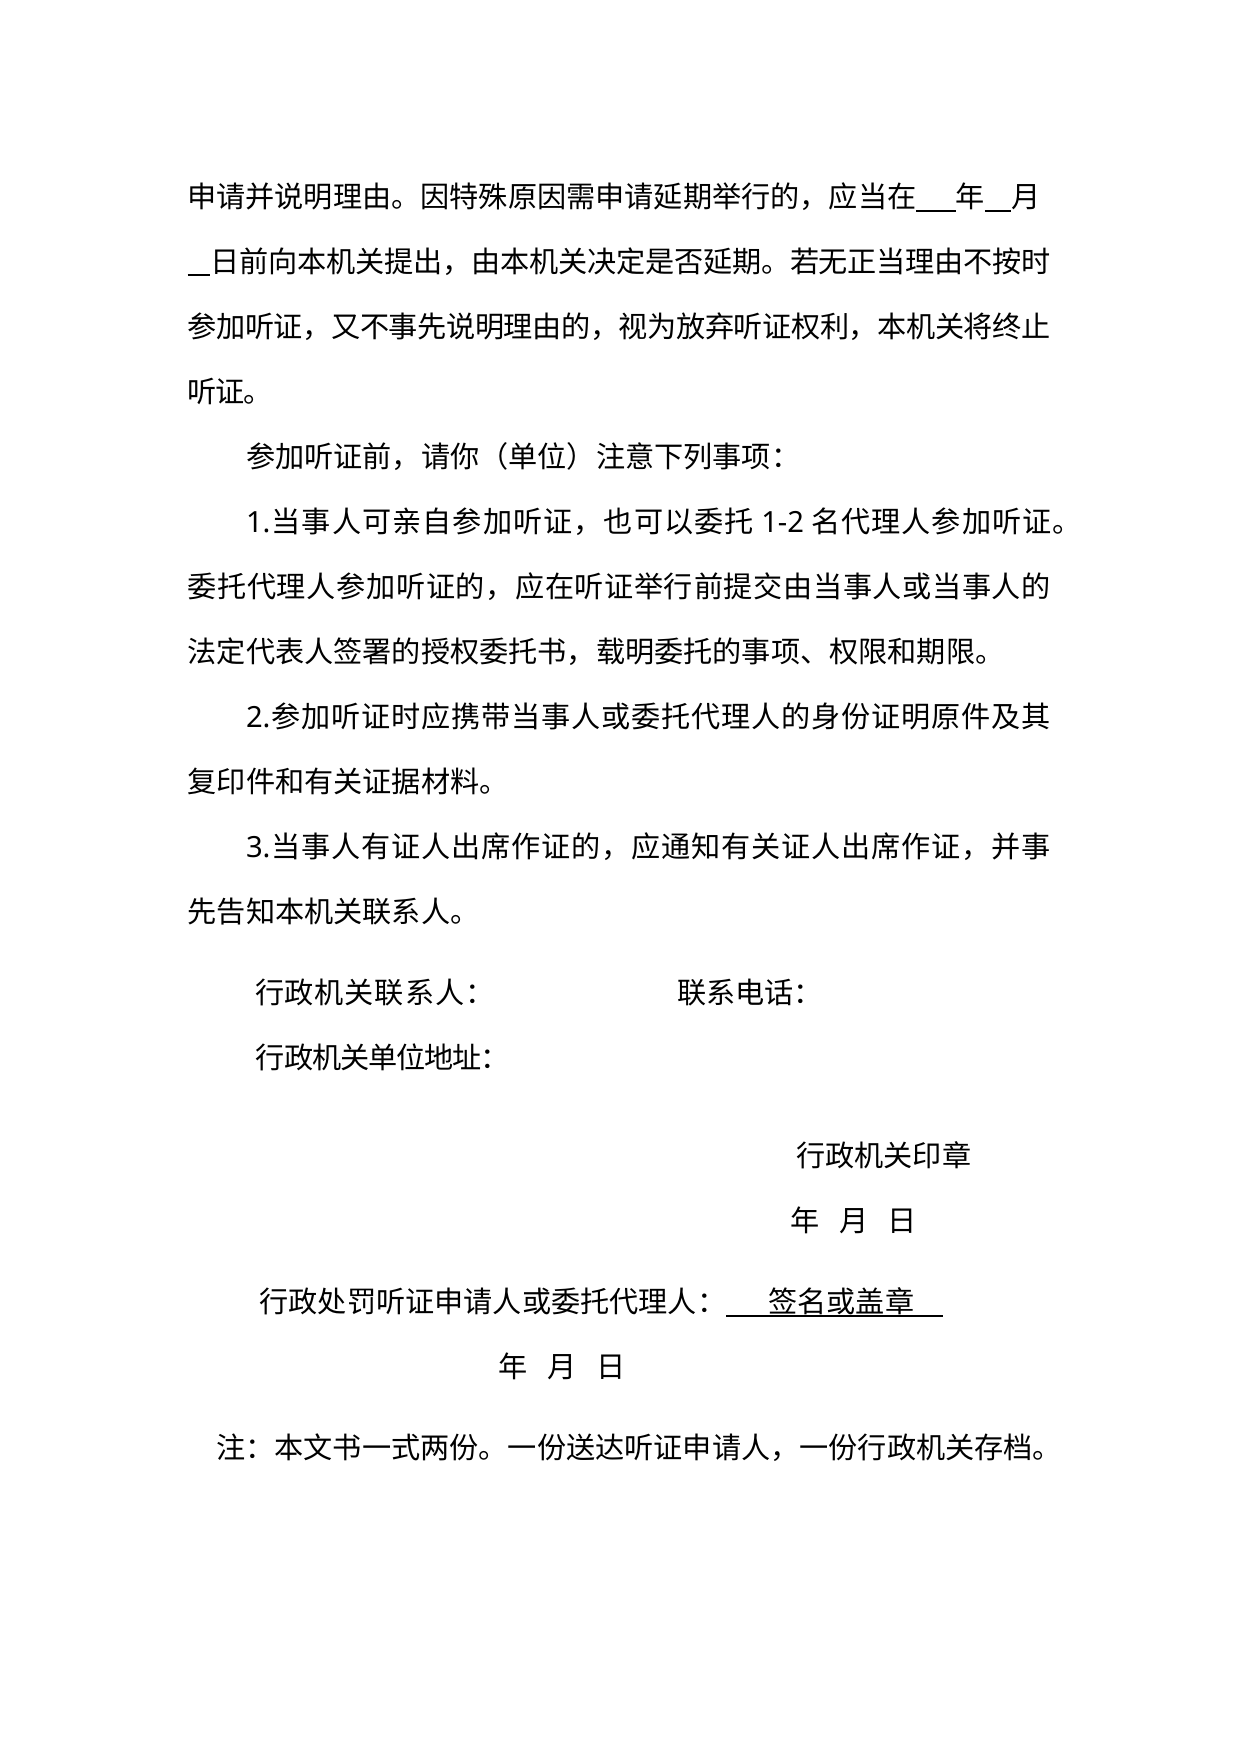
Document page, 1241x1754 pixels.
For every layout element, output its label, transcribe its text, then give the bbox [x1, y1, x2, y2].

text 年 月 日 [187, 1186, 1053, 1251]
text 3.当事人有证人出席作证的，应通知有关证人出席作证，并事先告知本机关联系人。 [187, 812, 1053, 942]
text 行政机关印章 [187, 1121, 1053, 1186]
text 2.参加听证时应携带当事人或委托代理人的身份证明原件及其复印件和有关证据材料。 [187, 682, 1053, 812]
text 行政机关单位地址： [187, 1023, 1053, 1088]
text 年 月 日 [187, 1332, 1053, 1397]
text 行政机关联系人： 联系电话： [187, 958, 1053, 1023]
text 参加听证前，请你（单位）注意下列事项： [187, 422, 1053, 487]
text 1.当事人可亲自参加听证，也可以委托1-2名代理人参加听证。委托代理人参加听证的，应在听证举行前提交由当事人或当事人的法定代表人签署的授权委托书，载明委托的事项、权限和期限。 [187, 487, 1053, 682]
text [187, 162, 1053, 422]
text 行政处罚听证申请人或委托代理人： 签名或盖章 [187, 1267, 1053, 1332]
text 注：本文书一式两份。一份送达听证申请人，一份行政机关存档。 [187, 1413, 1053, 1478]
